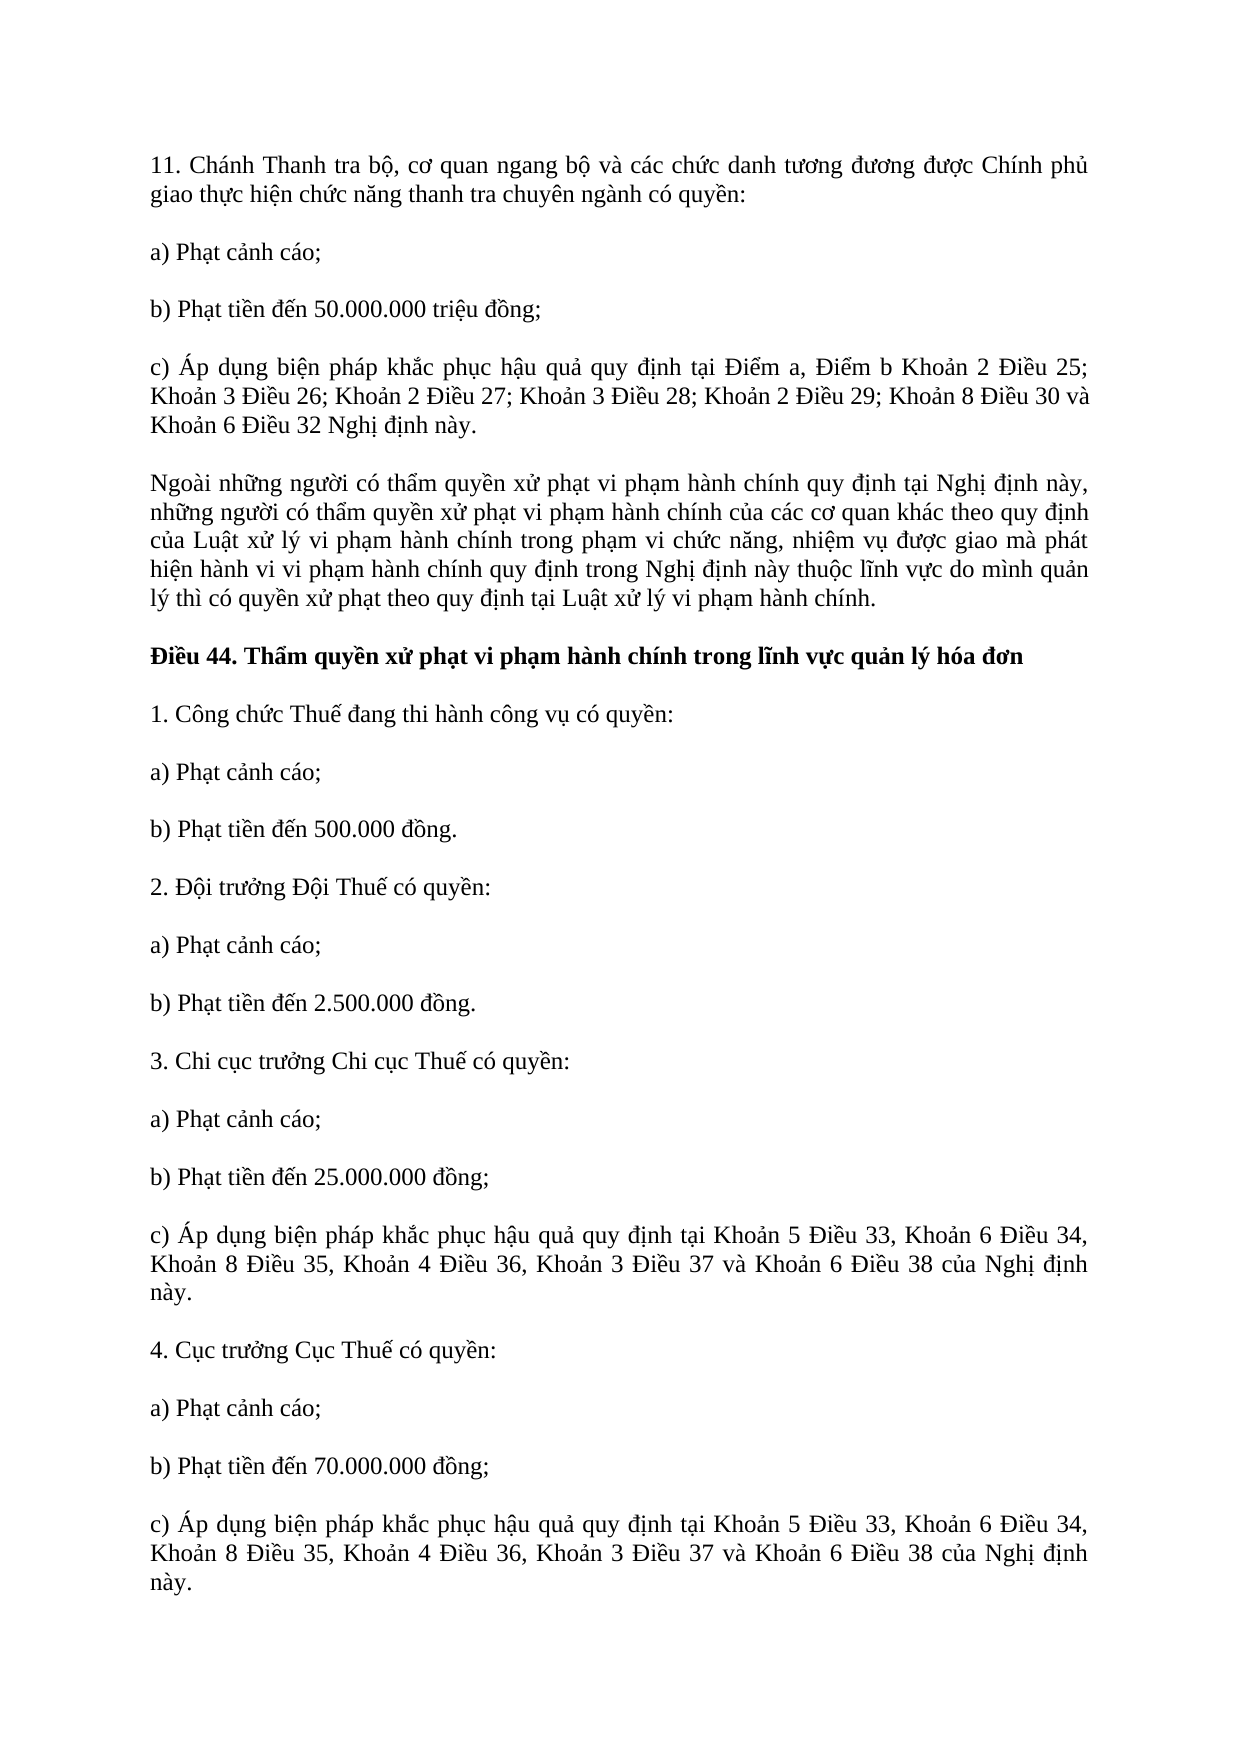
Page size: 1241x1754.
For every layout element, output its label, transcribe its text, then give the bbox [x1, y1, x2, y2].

text a) Phạt cảnh cáo; [150, 1104, 1090, 1133]
text a) Phạt cảnh cáo; [150, 757, 1090, 785]
text a) Phạt cảnh cáo; [150, 1393, 1090, 1422]
text b) Phạt tiền đến 70.000.000 đồng; [150, 1451, 1090, 1480]
text 1. Công chức Thuế đang thi hành công vụ có quyền: [150, 699, 1090, 727]
text 4. Cục trưởng Cục Thuế có quyền: [150, 1335, 1090, 1364]
text a) Phạt cảnh cáo; [150, 930, 1090, 959]
text c) Áp dụng biện pháp khắc phục hậu quả quy định tại Khoản 5 Điều 33, Khoản 6 Điều 34, Khoản 8 Điều 35, Khoản 4 Điều 36, Khoản 3 Điều 37 và Khoản 6 Điều 38 của Nghị định này. [150, 1509, 1090, 1595]
text b) Phạt tiền đến 500.000 đồng. [150, 814, 1090, 843]
text b) Phạt tiền đến 50.000.000 triệu đồng; [150, 294, 1090, 323]
text Điều 44. Thẩm quyền xử phạt vi phạm hành chính trong lĩnh vực quản lý hóa đơn [150, 641, 1090, 669]
text c) Áp dụng biện pháp khắc phục hậu quả quy định tại Khoản 5 Điều 33, Khoản 6 Điều 34, Khoản 8 Điều 35, Khoản 4 Điều 36, Khoản 3 Điều 37 và Khoản 6 Điều 38 của Nghị định này. [150, 1220, 1090, 1306]
text 3. Chi cục trưởng Chi cục Thuế có quyền: [150, 1046, 1090, 1075]
text 2. Đội trưởng Đội Thuế có quyền: [150, 872, 1090, 901]
text b) Phạt tiền đến 2.500.000 đồng. [150, 988, 1090, 1017]
text 11. Chánh Thanh tra bộ, cơ quan ngang bộ và các chức danh tương đương được Chính phủ giao thực hiện chức năng thanh tra chuyên ngành có quyền: [150, 150, 1090, 207]
text Ngoài những người có thẩm quyền xử phạt vi phạm hành chính quy định tại Nghị định này, những người có thẩm quyền xử phạt vi phạm hành chính của các cơ quan khác theo quy định của Luật xử lý vi phạm hành chính trong phạm vi chức năng, nhiệm vụ được giao mà phát hiện hành vi vi phạm hành chính quy định trong Nghị định này thuộc lĩnh vực do mình quản lý thì có quyền xử phạt theo quy định tại Luật xử lý vi phạm hành chính. [150, 468, 1090, 612]
text a) Phạt cảnh cáo; [150, 237, 1090, 265]
text b) Phạt tiền đến 25.000.000 đồng; [150, 1162, 1090, 1191]
